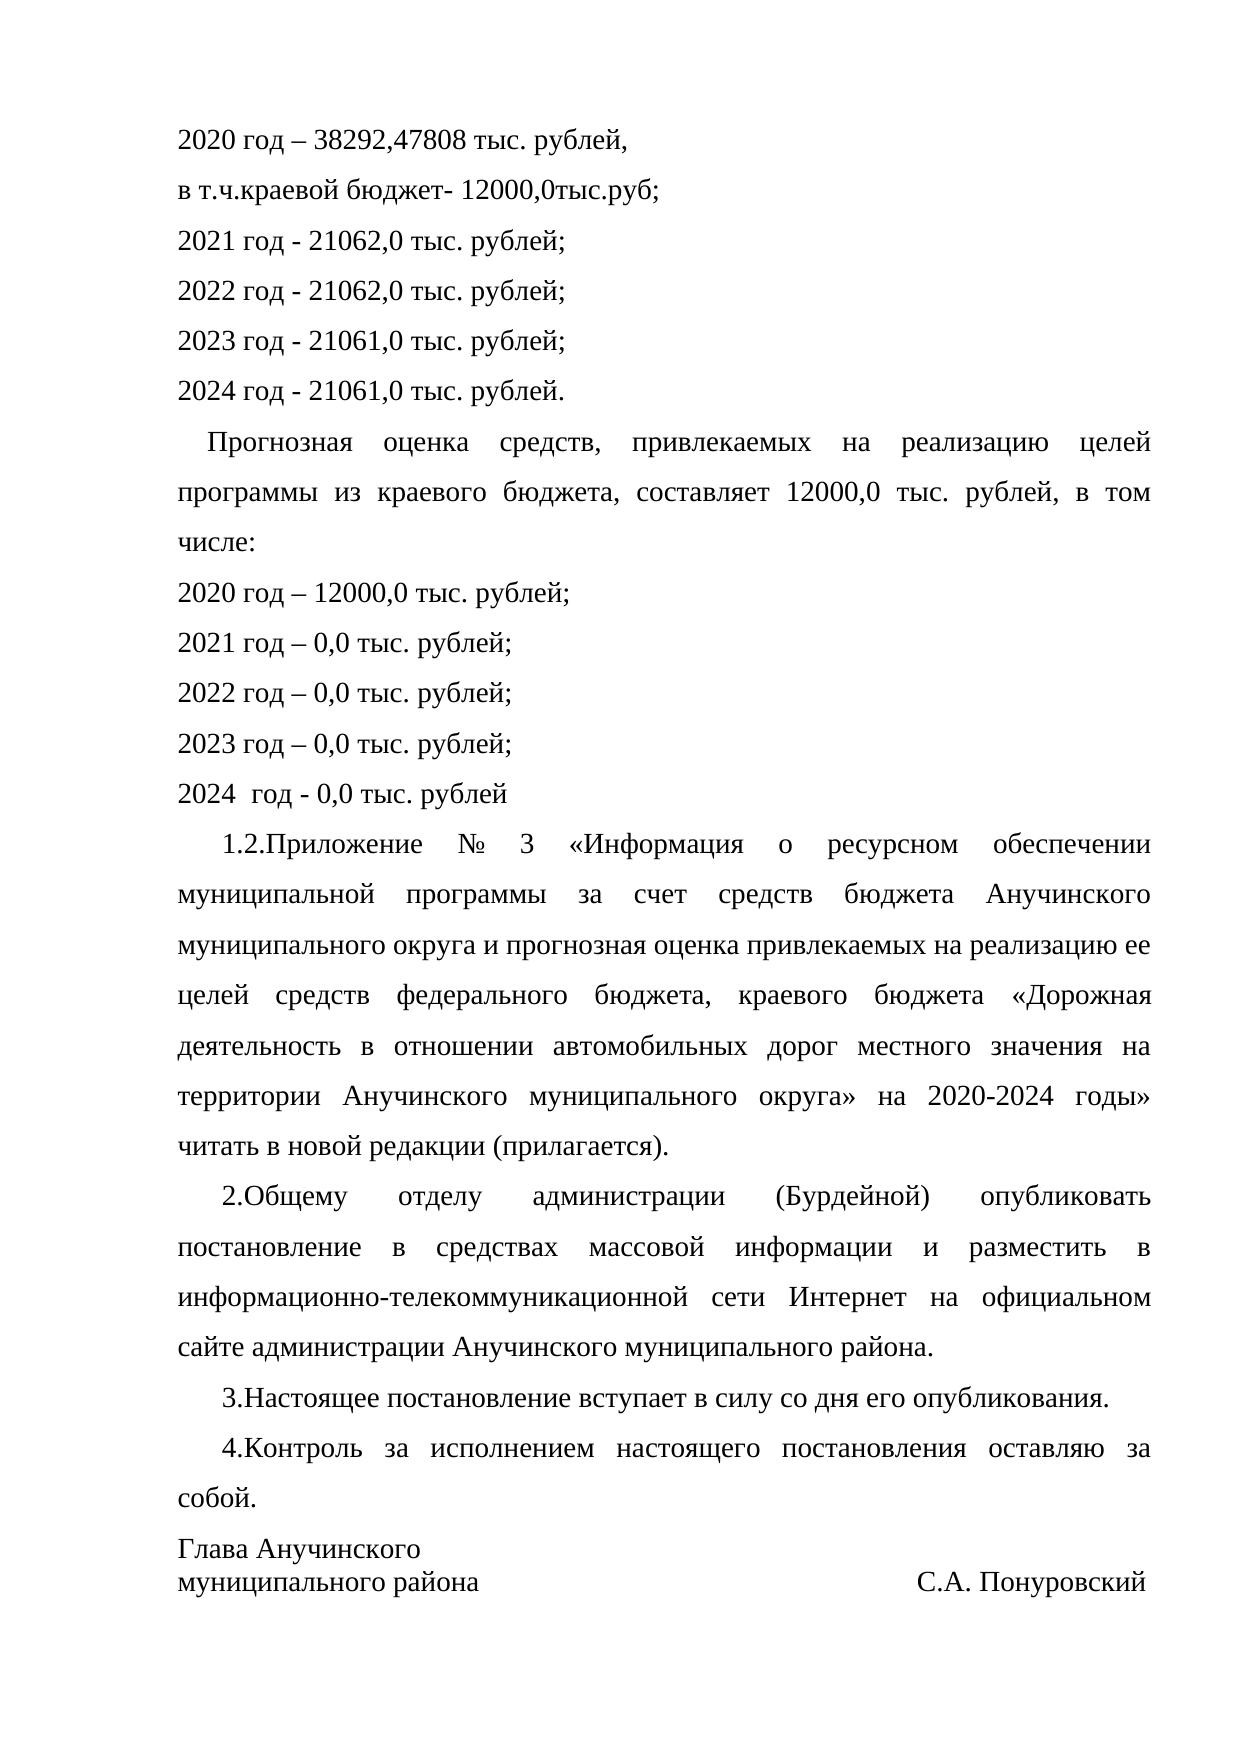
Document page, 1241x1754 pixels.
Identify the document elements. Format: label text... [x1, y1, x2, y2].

text муниципального района С.А. Понуровский [177, 1564, 1152, 1598]
text 1.2.Приложение № 3 «Информация о ресурсном обеспечении муниципальной программы за счет средств бюджета Анучинского муниципального округа и прогнозная оценка привлекаемых на реализацию ее целей средств федерального бюджета, краевого бюджета «Дорожная деятельность в отношении автомобильных дорог местного значения на территории Анучинского муниципального округа» на 2020-2024 годы» читать в новой редакции (прилагается). [177, 826, 1152, 1162]
text 2021 год – 0,0 тыс. рублей; [177, 625, 1152, 659]
text в т.ч.краевой бюджет- 12000,0тыс.руб; [177, 172, 1152, 206]
text Глава Анучинского [177, 1531, 1152, 1564]
text 2.Общему отделу администрации (Бурдейной) опубликовать постановление в средствах массовой информации и разместить в информационно-телекоммуникационной сети Интернет на официальном сайте администрации Анучинского муниципального района. [177, 1178, 1152, 1363]
list 2024 год - 21061,0 тыс. рублей. [177, 373, 1152, 407]
text 2020 год – 38292,47808 тыс. рублей, [177, 122, 1152, 156]
text 2023 год - 21061,0 тыс. рублей; [177, 323, 1152, 357]
text 2021 год - 21062,0 тыс. рублей; [177, 223, 1152, 256]
text 2020 год – 12000,0 тыс. рублей; [177, 575, 1152, 608]
text Прогнозная оценка средств, привлекаемых на реализацию целей программы из краевого бюджета, составляет 12000,0 тыс. рублей, в том числе: [177, 424, 1152, 558]
text 2022 год – 0,0 тыс. рублей; [177, 675, 1152, 709]
text 3.Настоящее постановление вступает в силу со дня его опубликования. [177, 1380, 1152, 1413]
text 4.Контроль за исполнением настоящего постановления оставляю за собой. [177, 1430, 1152, 1514]
text 2023 год – 0,0 тыс. рублей; [177, 726, 1152, 759]
text 2022 год - 21062,0 тыс. рублей; [177, 273, 1152, 306]
list год - 0,0 тыс. рублей [177, 776, 1152, 809]
